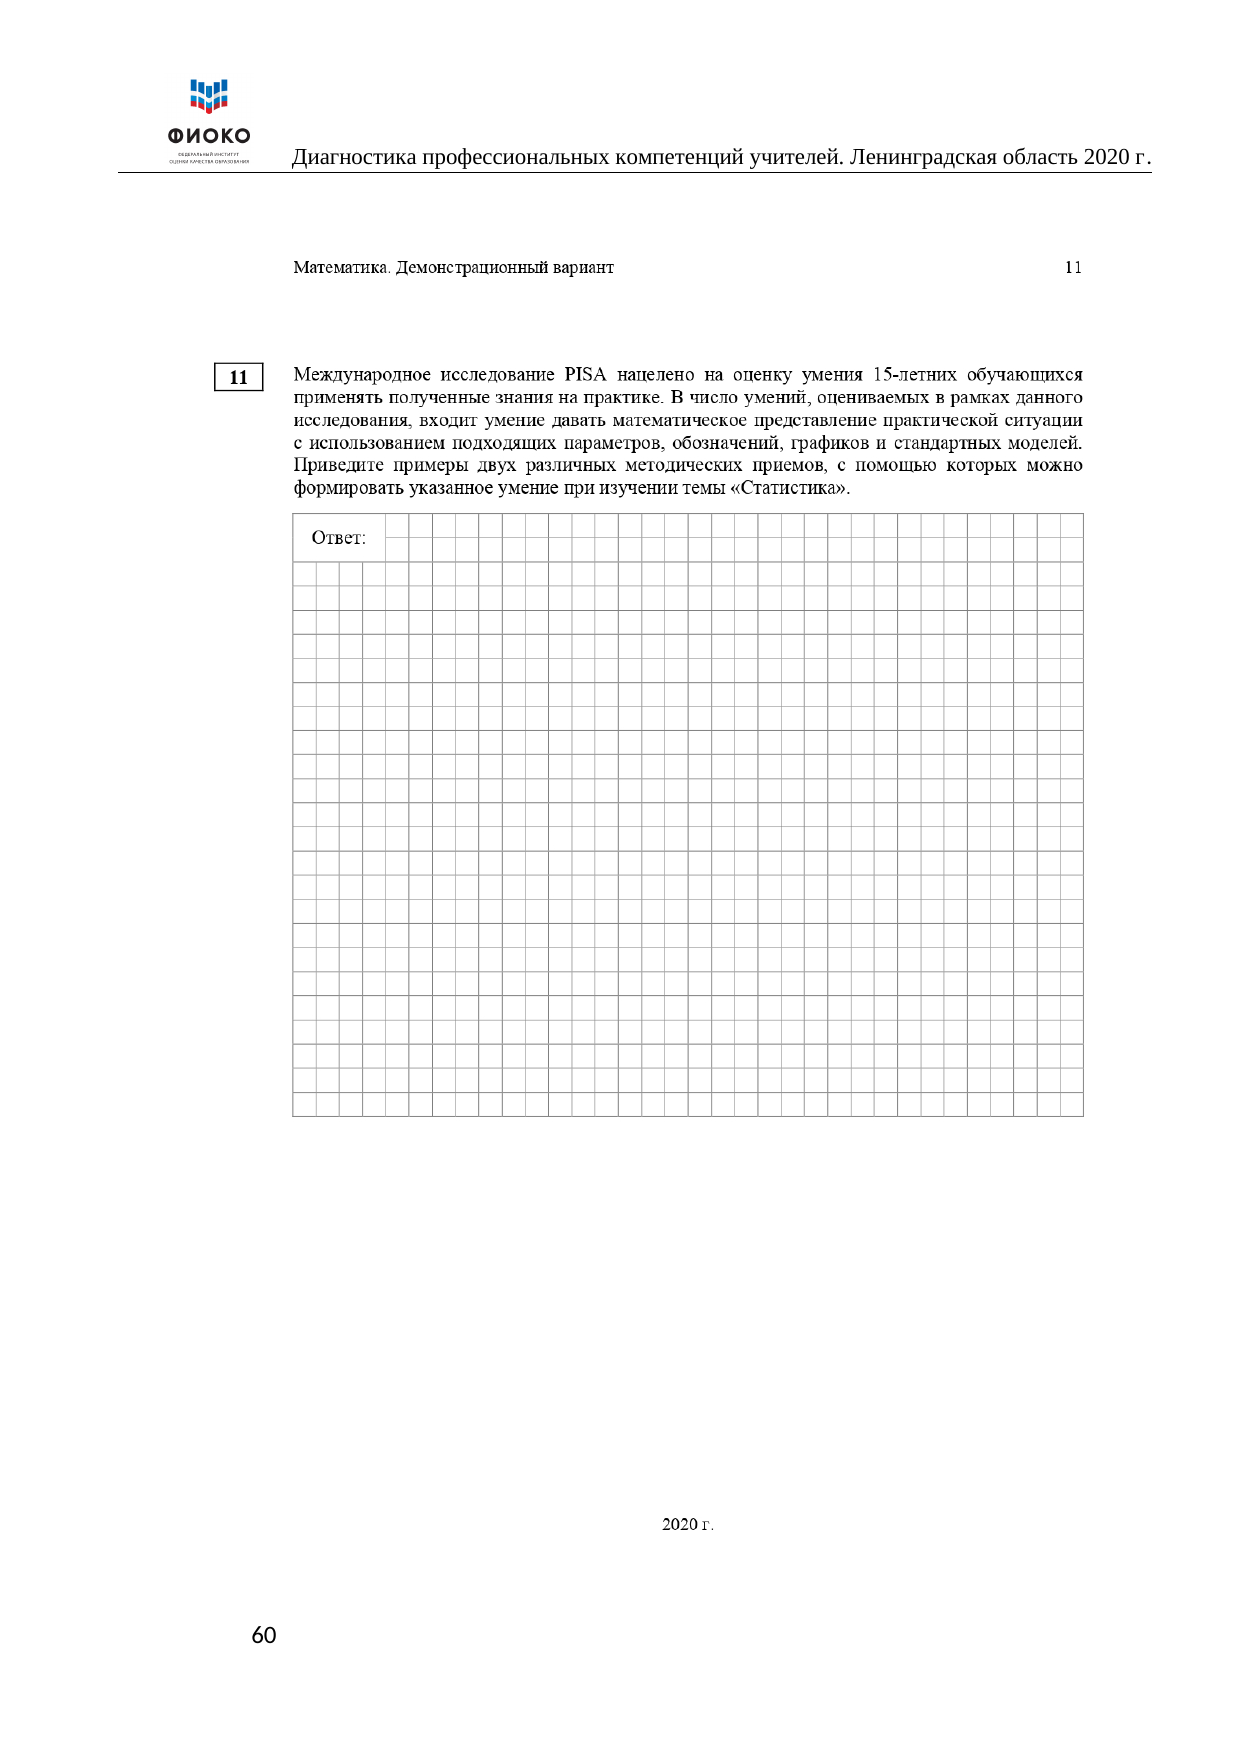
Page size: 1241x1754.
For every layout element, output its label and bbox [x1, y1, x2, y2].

picture [163, 73, 255, 165]
picture [177, 198, 1152, 1576]
